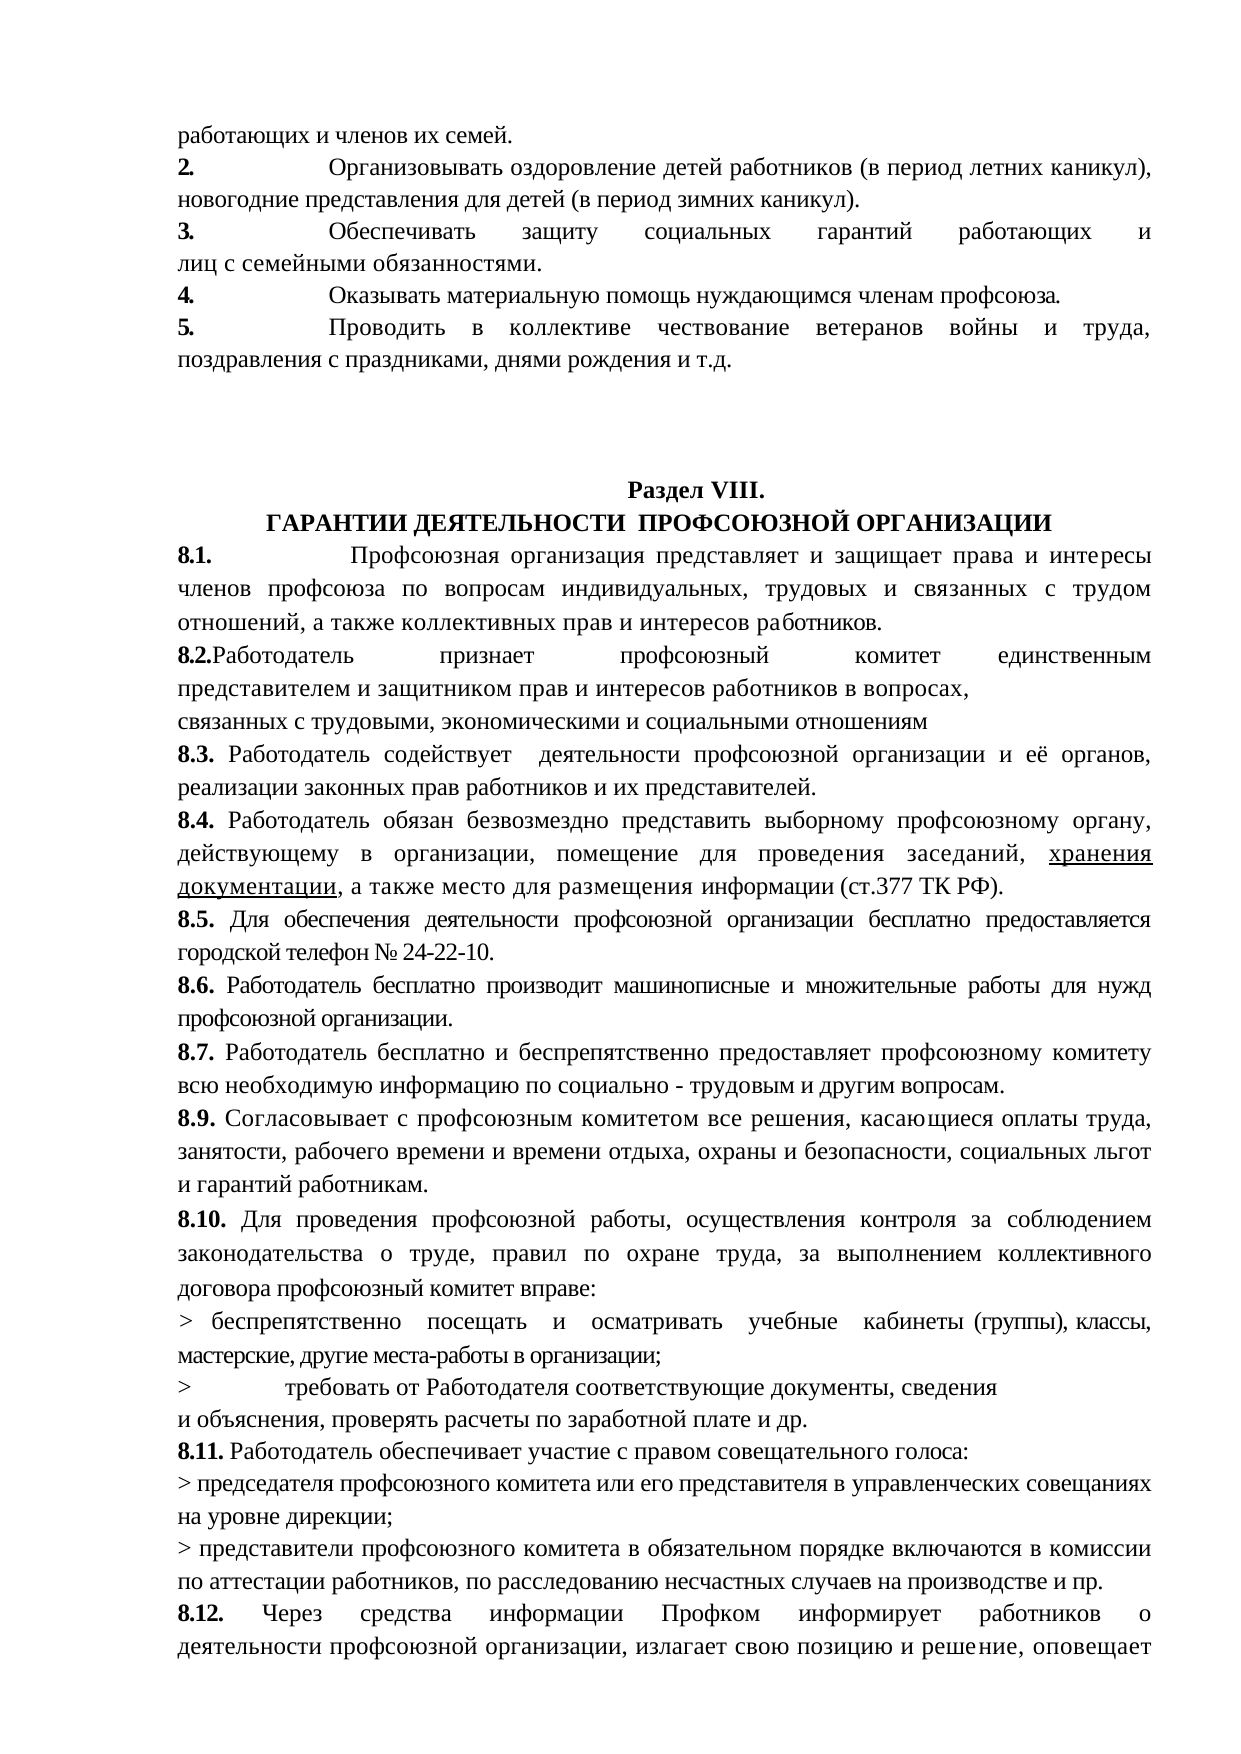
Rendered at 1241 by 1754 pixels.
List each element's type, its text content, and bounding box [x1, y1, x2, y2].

list Проводить в коллективе чествование ветеранов войны и труда, поздравления с праздниками, днями рождения и т.д. [177, 310, 1152, 374]
text > председателя профсоюзного комитета или его представителя в управленческих совещаниях на уровне дирекции; [177, 1466, 1152, 1531]
text 8.4. Работодатель обязан безвозмездно представить выборному профсоюзному органу, действующему в организации, помещение для проведения заседаний, хранения документации, а также место для размещения информации (ст.377 ТК РФ). [177, 802, 1152, 901]
text 8.2.Работодатель признает профсоюзный комитет единственным представителем и защитником прав и интересов работников в вопросах, [177, 637, 1152, 703]
text 8.3. Работодатель содействует деятельности профсоюзной организации и её органов, реализации законных прав работников и их представителей. [177, 736, 1152, 802]
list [177, 118, 1152, 150]
list Оказывать материальную помощь нуждающимся членам профсоюза. [177, 278, 1152, 310]
text 8.6. Работодатель бесплатно производит машинописные и множительные работы для нужд профсоюзной организации. [177, 967, 1152, 1033]
list Обеспечивать защиту социальных гарантий работающих и лиц с семейными обязанностями. [177, 214, 1152, 278]
text 8.7. Работодатель бесплатно и беспрепятственно предоставляет профсоюзному комитету всю необходимую информацию по социально - трудовым и другим вопросам. [177, 1034, 1152, 1100]
text 8.9. Согласовывает с профсоюзным комитетом все решения, касающиеся оплаты труда, занятости, рабочего времени и времени отдыха, охраны и безопасности, социальных льгот и гарантий работникам. [177, 1100, 1152, 1199]
text > беспрепятственно посещать и осматривать учебные кабинеты (группы), классы, мастерские, другие места-работы в организации; [177, 1303, 1152, 1370]
text > представители профсоюзного комитета в обязательном порядке включаются в комиссии по аттестации работников, по расследованию несчастных случаев на производстве и пр. [177, 1531, 1152, 1596]
list требовать от Работодателя соответствующие документы, сведения и объяснения, проверять расчеты по заработной плате и др. [177, 1370, 1152, 1434]
list Профсоюзная организация представляет и защищает права и интересы членов профсоюза по вопросам индивидуальных, трудовых и связанных с трудом отношений, а также коллективных прав и интересов работников. [177, 537, 1152, 637]
text 8.5. Для обеспечения деятельности профсоюзной организации бесплатно предоставляется городской телефон № 24-22-10. [177, 901, 1152, 967]
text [177, 1596, 1152, 1661]
text 8.11. Работодатель обеспечивает участие с правом совещательного голоса: [177, 1434, 1152, 1466]
text связанных с трудовыми, экономическими и социальными отношениям [177, 703, 1152, 736]
text Раздел VIII. ГАРАНТИИ ДЕЯТЕЛЬНОСТИ ПРОФСОЮЗНОЙ ОРГАНИЗАЦИИ [266, 472, 1152, 537]
text 8.10. Для проведения профсоюзной работы, осуществления контроля за соблюдением законодательства о труде, правил по охране труда, за выполнением коллективного договора профсоюзный комитет вправе: [177, 1199, 1152, 1303]
list Организовывать оздоровление детей работников (в период летних каникул), новогодние представления для детей (в период зимних каникул). [177, 150, 1152, 214]
